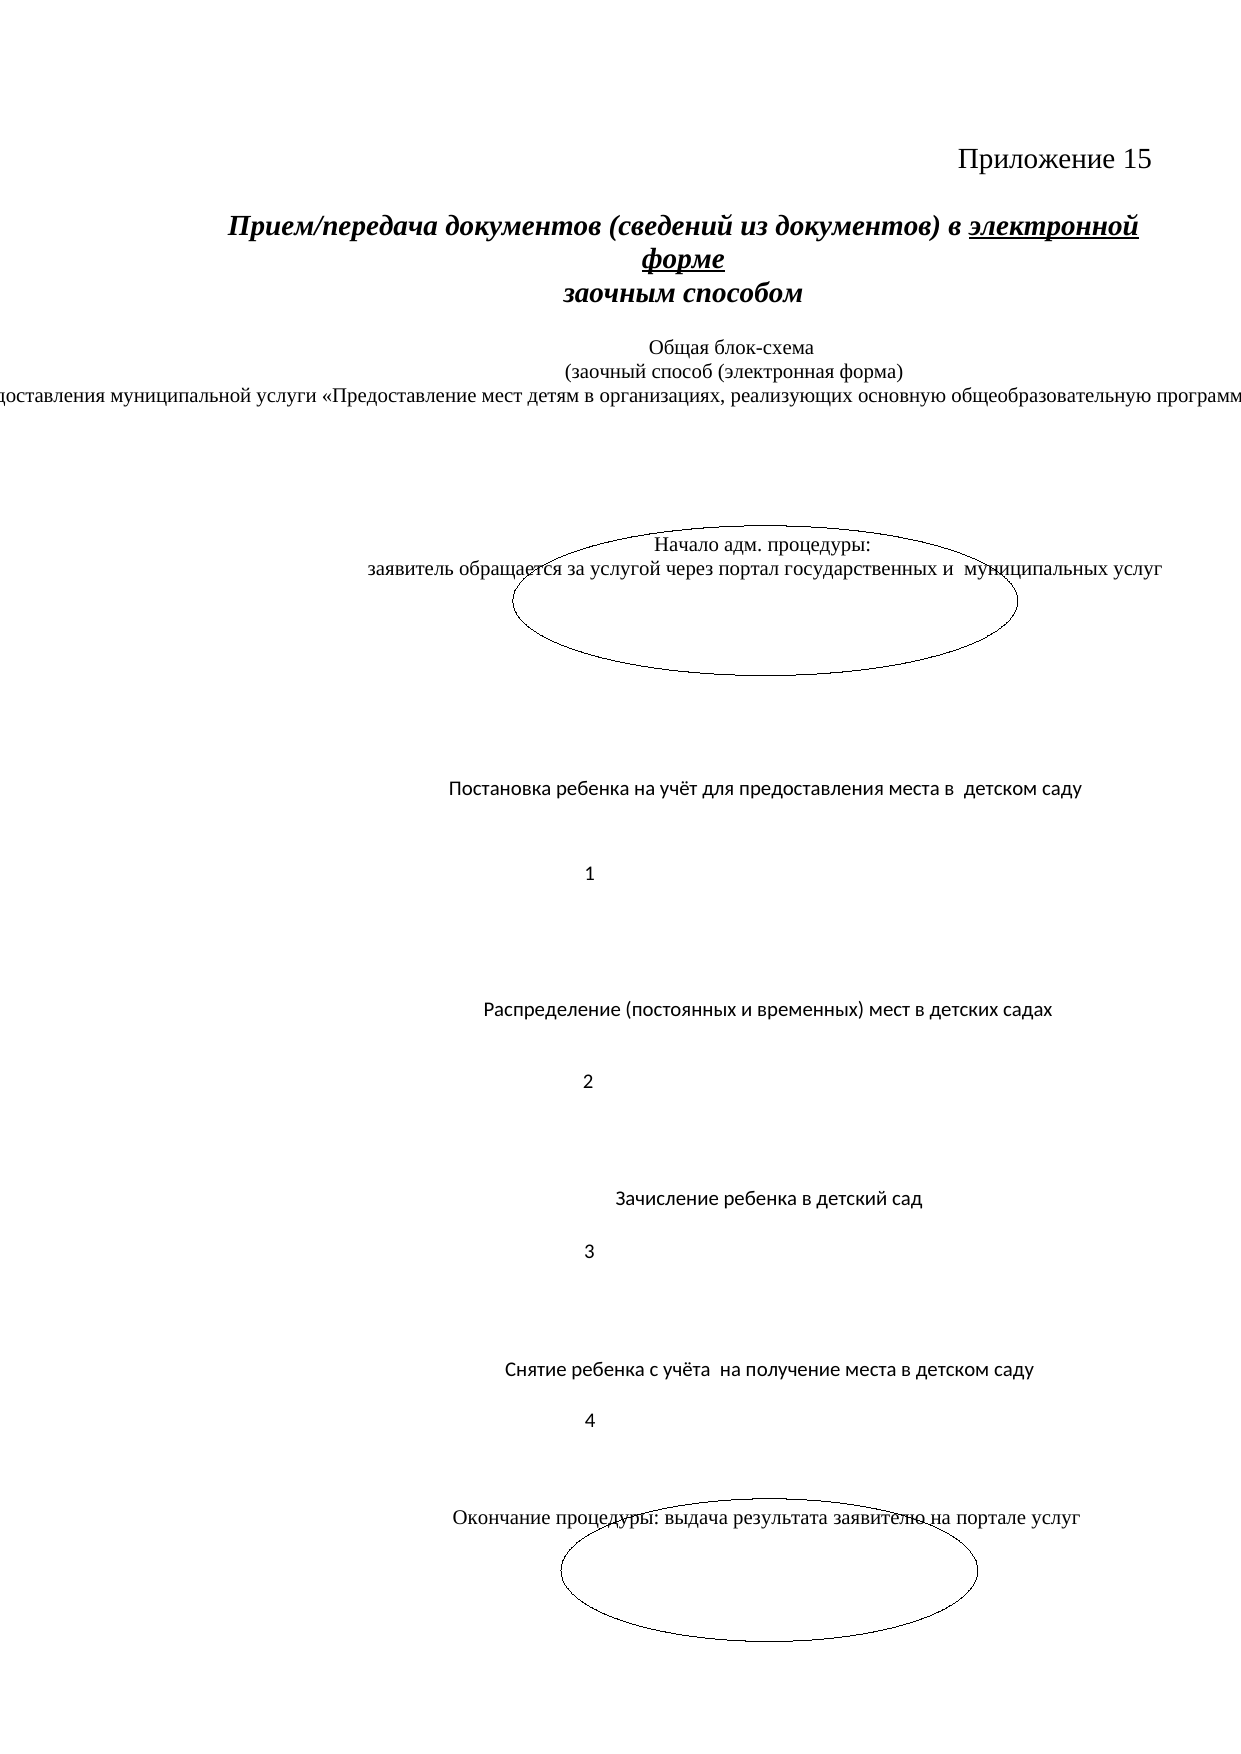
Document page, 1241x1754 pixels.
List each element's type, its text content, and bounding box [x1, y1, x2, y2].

text Прием/передача документов (сведений из документов) в электронной форме [215, 208, 1152, 275]
text Приложение 15 [215, 141, 1152, 174]
text заочным способом [215, 275, 1152, 308]
